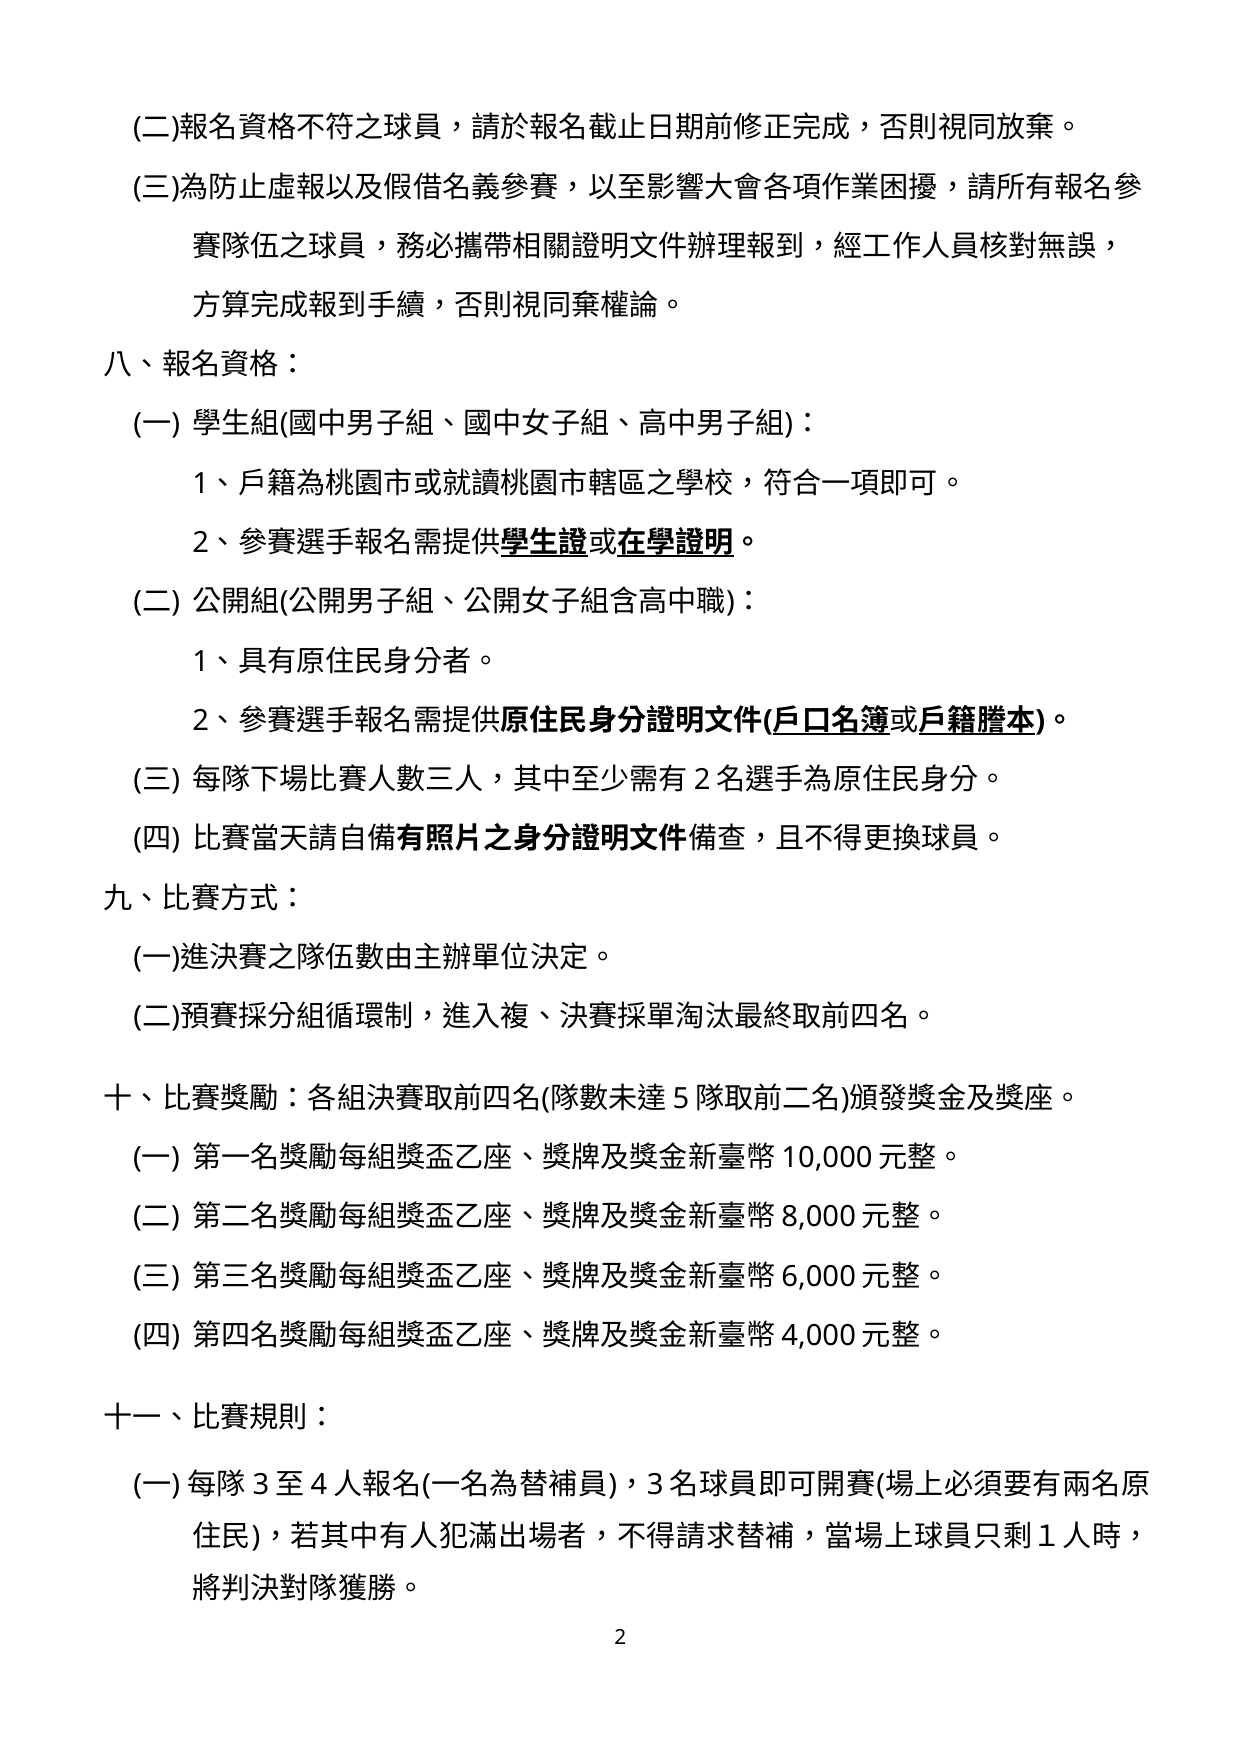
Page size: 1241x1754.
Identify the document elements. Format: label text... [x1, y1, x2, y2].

list 學生組(國中男子組、國中女子組、高中男子組)： [133, 400, 1142, 442]
text (三)為防止虛報以及假借名義參賽，以至影響大會各項作業困擾，請所有報名參賽隊伍之球員，務必攜帶相關證明文件辦理報到，經工作人員核對無誤，方算完成報到手續，否則視同棄權論。 [133, 163, 1152, 324]
list 每隊下場比賽人數三人，其中至少需有2名選手為原住民身分。 [133, 756, 1142, 798]
text 1、戶籍為桃園市或就讀桃園市轄區之學校，符合一項即可。 [192, 459, 1142, 502]
text (二)預賽採分組循環制，進入複、決賽採單淘汰最終取前四名。 [133, 993, 1142, 1035]
list 每隊3至4人報名(一名為替補員)，3名球員即可開賽(場上必須要有兩名原住民)，若其中有人犯滿出場者，不得請求替補，當場上球員只剩１人時，將判決對隊獲勝。 [133, 1453, 1152, 1609]
list 第一名獎勵每組獎盃乙座、獎牌及獎金新臺幣10,000元整。 [133, 1134, 1152, 1176]
list 第二名獎勵每組獎盃乙座、獎牌及獎金新臺幣8,000元整。 [133, 1193, 1152, 1235]
text 九、比賽方式： [103, 874, 1152, 916]
text 八、報名資格： [103, 341, 1152, 383]
list 比賽當天請自備有照片之身分證明文件備查，且不得更換球員。 [133, 815, 1142, 857]
text 1、具有原住民身分者。 [192, 637, 1142, 679]
text 2、參賽選手報名需提供學生證或在學證明。 [192, 518, 1142, 561]
list 比賽規則： [103, 1393, 1114, 1436]
text 2、參賽選手報名需提供原住民身分證明文件(戶口名簿或戶籍謄本)。 [192, 696, 1142, 739]
text (一)進決賽之隊伍數由主辦單位決定。 [133, 933, 1142, 976]
list 比賽獎勵：各組決賽取前四名(隊數未達5隊取前二名)頒發獎金及獎座。 [103, 1074, 1114, 1117]
list 第四名獎勵每組獎盃乙座、獎牌及獎金新臺幣4,000元整。 [133, 1312, 1152, 1354]
text (二)報名資格不符之球員，請於報名截止日期前修正完成，否則視同放棄。 [133, 104, 1152, 146]
list 第三名獎勵每組獎盃乙座、獎牌及獎金新臺幣6,000元整。 [133, 1252, 1152, 1295]
list 公開組(公開男子組、公開女子組含高中職)： [133, 578, 1142, 620]
